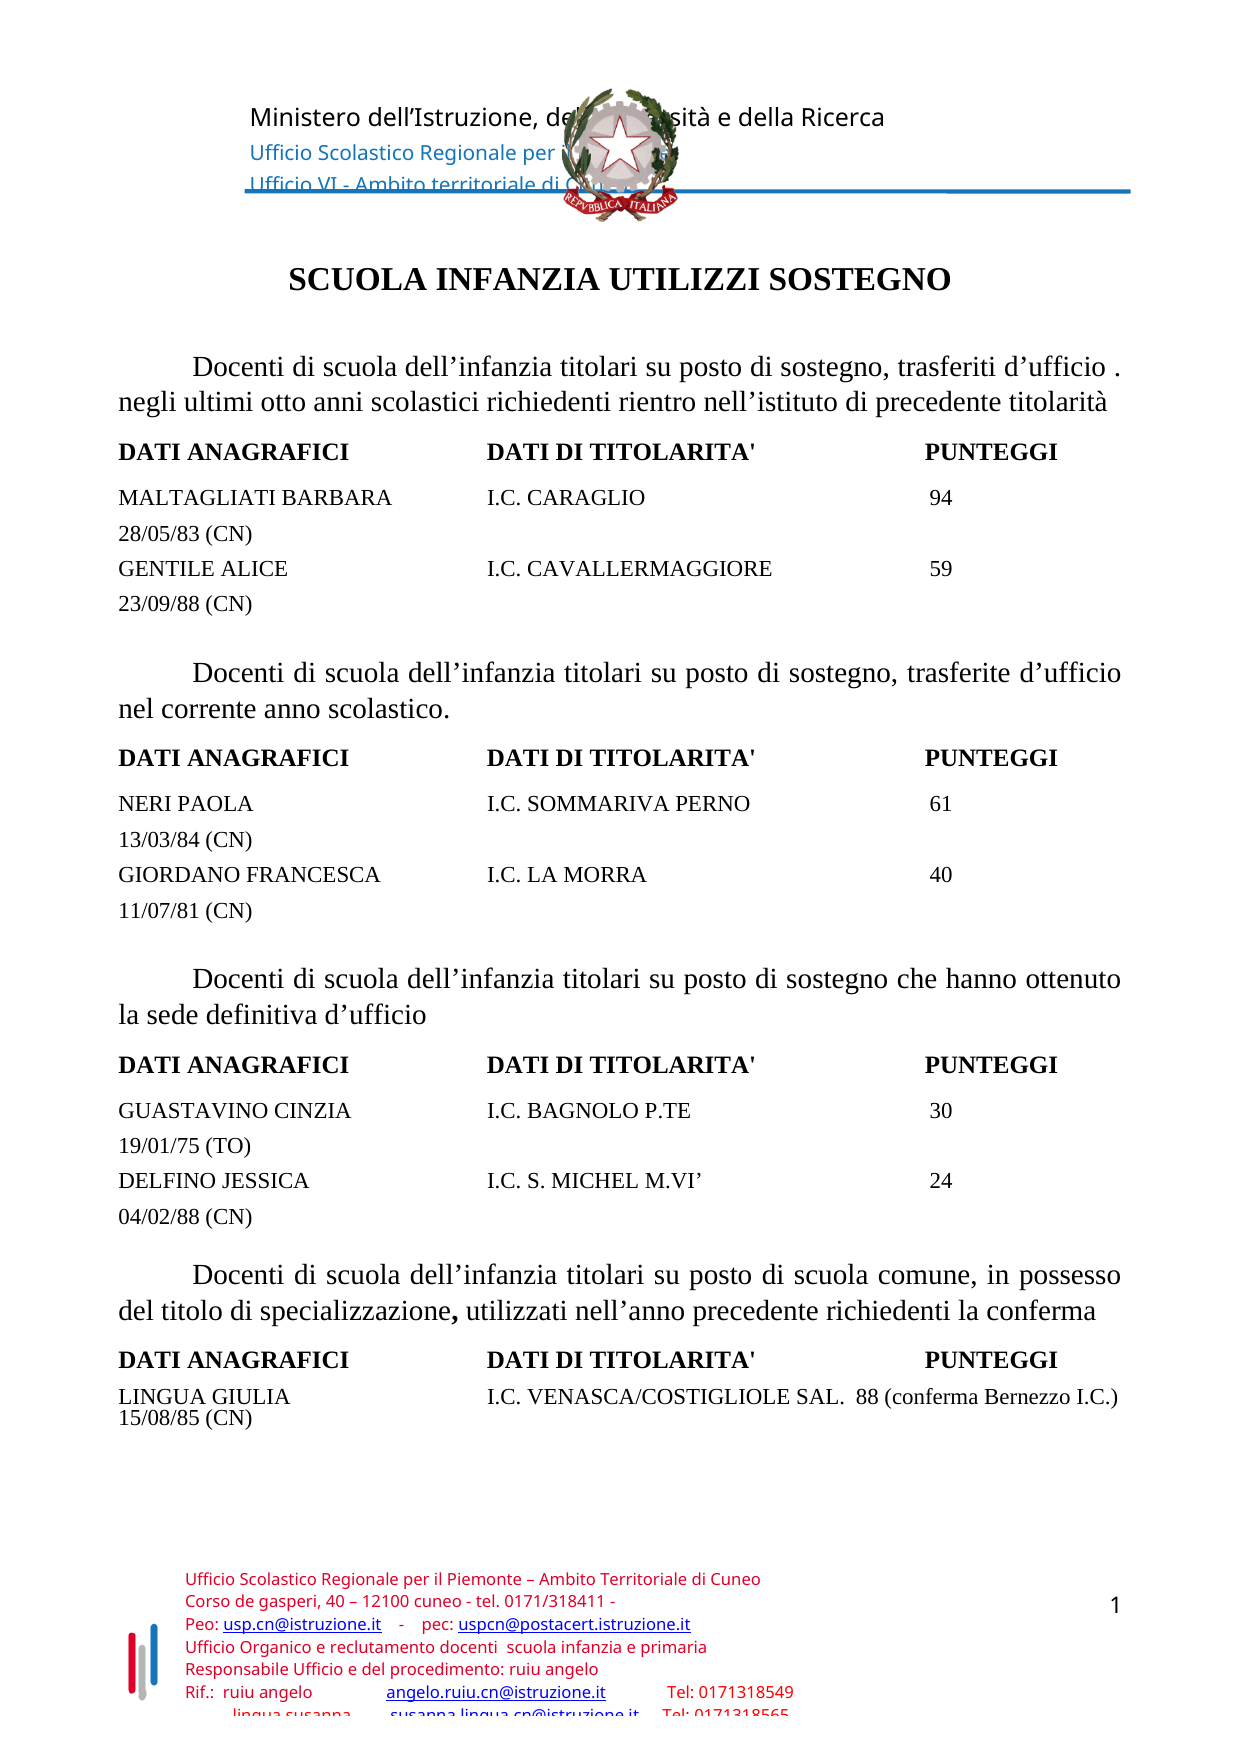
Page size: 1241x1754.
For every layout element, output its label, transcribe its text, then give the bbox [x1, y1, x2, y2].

text 04/02/88 (CN) [118, 1196, 1122, 1231]
text 19/01/75 (TO) [118, 1125, 1122, 1161]
text DATI ANAGRAFICI DATI DI TITOLARITA' PUNTEGGI [118, 444, 1122, 465]
text GENTILE ALICE I.C. CAVALLERMAGGIORE 59 [118, 548, 1122, 583]
text 15/08/85 (CN) [118, 1408, 1122, 1429]
picture [561, 88, 679, 222]
text DATI ANAGRAFICI DATI DI TITOLARITA' PUNTEGGI [118, 1352, 1122, 1373]
text Docenti di scuola dell’infanzia titolari su posto di scuola comune, in possesso del titolo di specializzazione, utilizzati nell’anno precedente richiedenti la conferma [118, 1256, 1122, 1327]
text Docenti di scuola dell’infanzia titolari su posto di sostegno, trasferiti d’ufficio . negli ultimi otto anni scolastici richiedenti rientro nell’istituto di precedente titolarità [118, 348, 1122, 419]
text LINGUA GIULIA I.C. VENASCA/COSTIGLIOLE SAL. 88 (conferma Bernezzo I.C.) [118, 1388, 1122, 1408]
text 23/09/88 (CN) [118, 583, 1122, 619]
text Docenti di scuola dell’infanzia titolari su posto di sostegno, trasferite d’ufficio nel corrente anno scolastico. [118, 654, 1122, 725]
text 11/07/81 (CN) [118, 890, 1122, 925]
text NERI PAOLA I.C. SOMMARIVA PERNO 61 [118, 783, 1122, 819]
picture [118, 1620, 166, 1702]
text 28/05/83 (CN) [118, 513, 1122, 548]
text DELFINO JESSICA I.C. S. MICHEL M.VI’ 24 [118, 1161, 1122, 1196]
text DATI ANAGRAFICI DATI DI TITOLARITA' PUNTEGGI [118, 1056, 1122, 1077]
text DATI ANAGRAFICI DATI DI TITOLARITA' PUNTEGGI [118, 750, 1122, 771]
text GUASTAVINO CINZIA I.C. BAGNOLO P.TE 30 [118, 1090, 1122, 1125]
text MALTAGLIATI BARBARA I.C. CARAGLIO 94 [118, 477, 1122, 513]
text GIORDANO FRANCESCA I.C. LA MORRA 40 [118, 854, 1122, 890]
text 13/03/84 (CN) [118, 819, 1122, 854]
text SCUOLA INFANZIA UTILIZZI SOSTEGNO [118, 259, 1122, 298]
text Docenti di scuola dell’infanzia titolari su posto di sostegno che hanno ottenuto la sede definitiva d’ufficio [118, 961, 1122, 1031]
